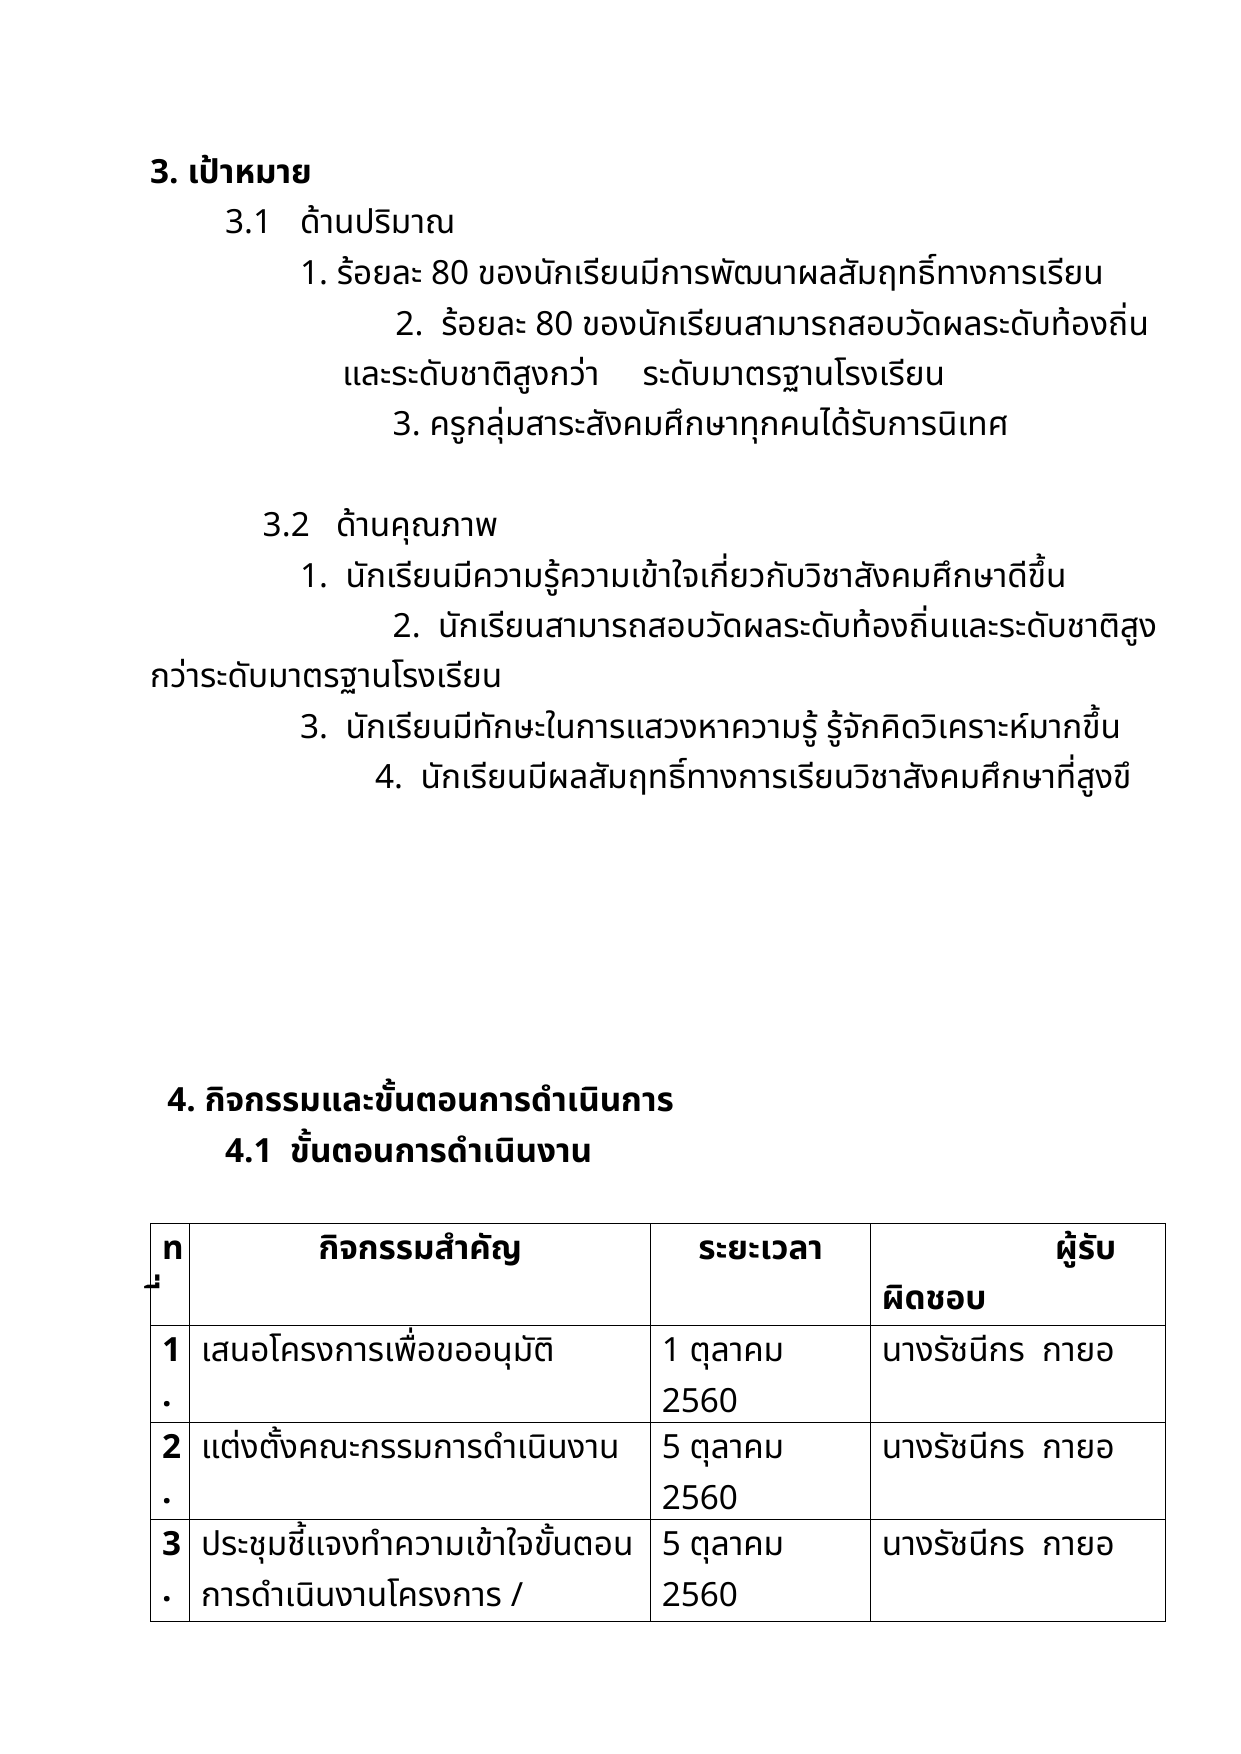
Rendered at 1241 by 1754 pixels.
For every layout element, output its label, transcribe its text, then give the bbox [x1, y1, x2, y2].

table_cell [190, 1520, 650, 1621]
table_cell นางรัชนีกร กายอ [871, 1520, 1165, 1621]
table_header ผู้รับผิดชอบ [871, 1224, 1165, 1325]
table_cell 5 ตุลาคม 2560 [651, 1520, 870, 1621]
table_cell 2. [151, 1423, 189, 1519]
text 4. นักเรียนมีผลสัมฤทธิ์ทางการเรียนวิชาสังคมศึกษาที่สูงขึ [150, 753, 1152, 804]
text 1. ร้อยละ 80 ของนักเรียนมีการพัฒนาผลสัมฤทธิ์ทางการเรียน [150, 249, 1152, 299]
table_header กิจกรรมสำคัญ [190, 1224, 650, 1325]
table_cell นางรัชนีกร กายอ [871, 1423, 1165, 1519]
table_cell เสนอโครงการเพื่อขออนุมัติ [190, 1326, 650, 1422]
table_header ที่ [151, 1224, 189, 1325]
table_cell 1. [151, 1326, 189, 1422]
table_cell 5 ตุลาคม 2560 [651, 1423, 870, 1519]
text 2. ร้อยละ 80 ของนักเรียนสามารถสอบวัดผลระดับท้องถิ่นและระดับชาติสูงกว่า ระดับมาตรฐานโรงเรียน [136, 299, 1152, 400]
list ด้านปริมาณ [225, 198, 1152, 249]
table_cell แต่งตั้งคณะกรรมการดำเนินงาน [190, 1423, 650, 1519]
text 4. กิจกรรมและขั้นตอนการดำเนินการ [150, 1076, 1152, 1127]
text 3.2 ด้านคุณภาพ [150, 501, 1152, 552]
text 3. เป้าหมาย [150, 148, 1152, 198]
table_header ระยะเวลา [651, 1224, 870, 1325]
table_cell 3. [151, 1520, 189, 1621]
text 2. นักเรียนสามารถสอบวัดผลระดับท้องถิ่นและระดับชาติสูงกว่าระดับมาตรฐานโรงเรียน [150, 602, 1188, 703]
text 1. นักเรียนมีความรู้ความเข้าใจเกี่ยวกับวิชาสังคมศึกษาดีขึ้น [300, 552, 1152, 602]
table_cell นางรัชนีกร กายอ [871, 1326, 1165, 1422]
text 4.1 ขั้นตอนการดำเนินงาน [150, 1127, 1152, 1177]
table_cell 1 ตุลาคม 2560 [651, 1326, 870, 1422]
text 3. นักเรียนมีทักษะในการแสวงหาความรู้ รู้จักคิดวิเคราะห์มากขึ้น [225, 703, 1152, 753]
text 3. ครูกลุ่มสาระสังคมศึกษาทุกคนได้รับการนิเทศ [150, 400, 1152, 451]
